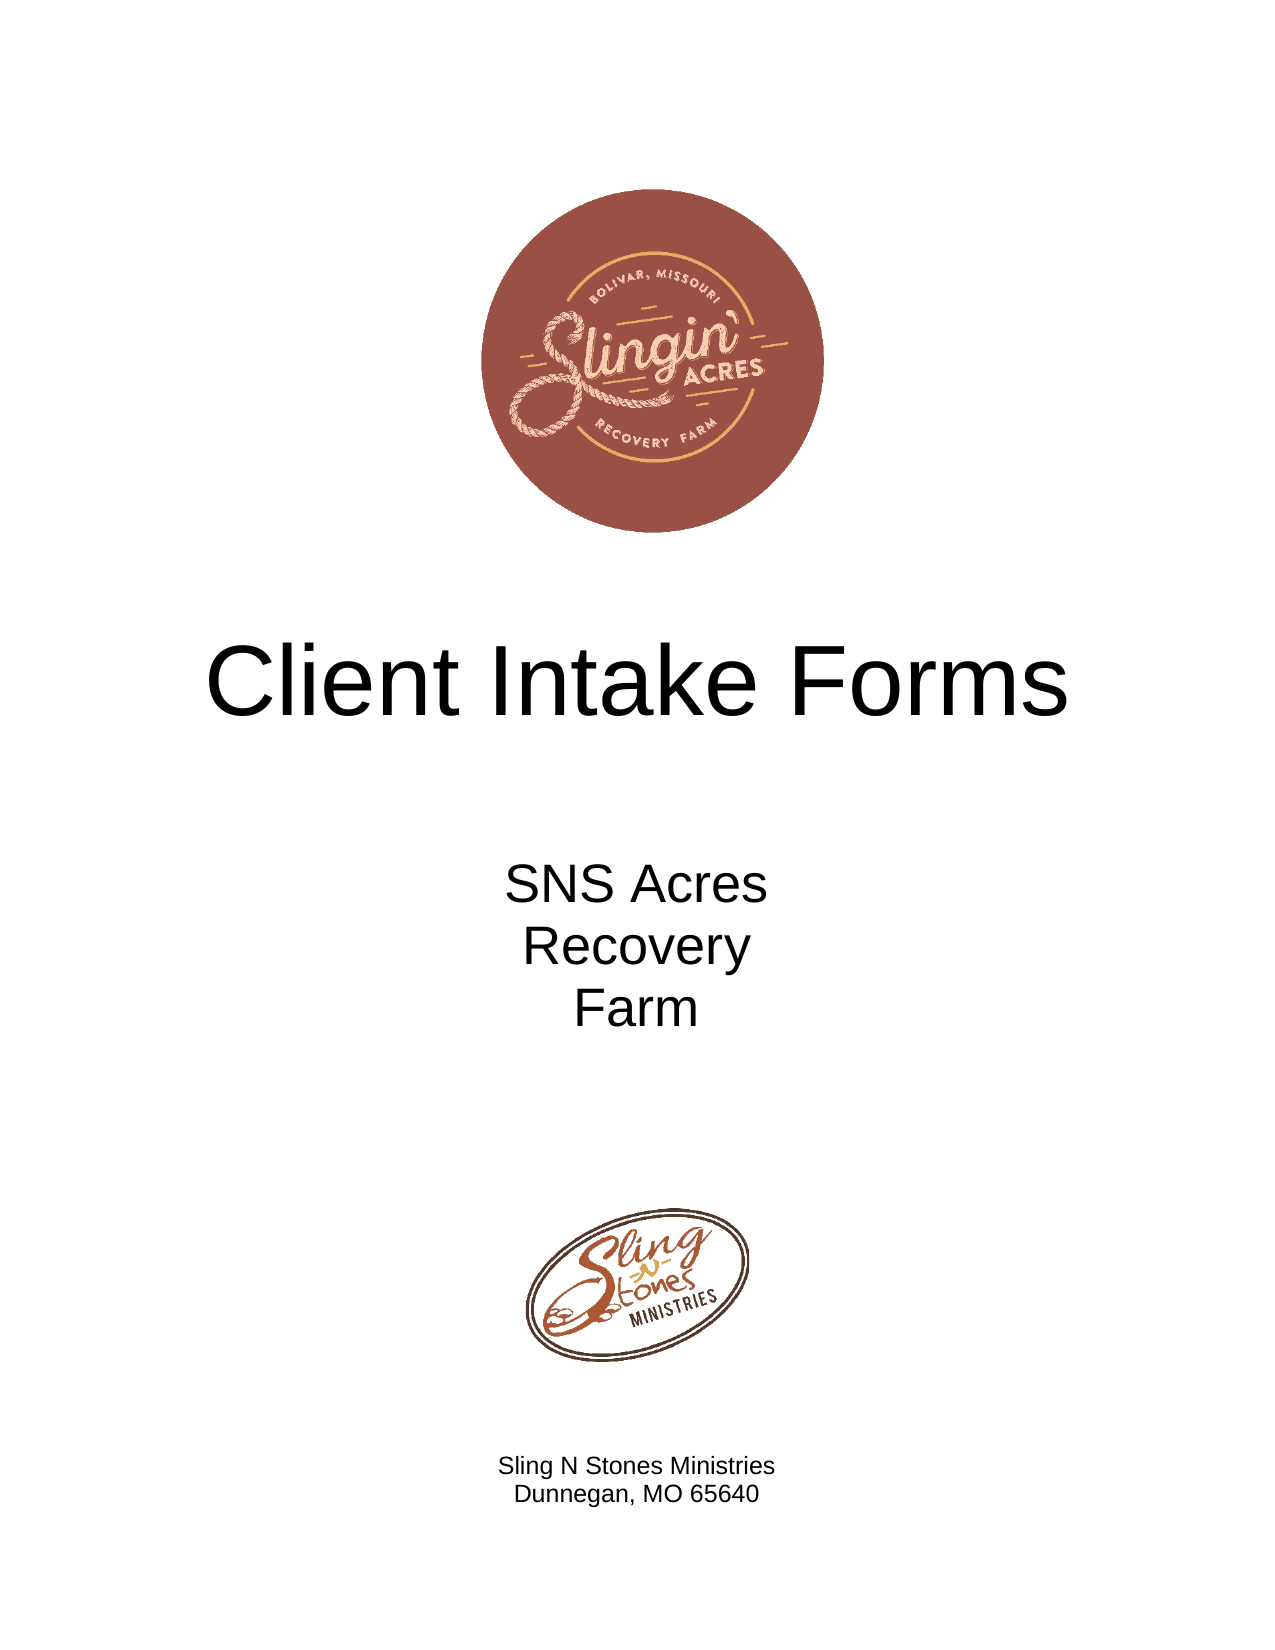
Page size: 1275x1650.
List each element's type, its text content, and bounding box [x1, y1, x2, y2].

picture [450, 155, 855, 566]
text Client Intake Forms [75, 621, 1200, 736]
text SNS Acres Recovery Farm [454, 851, 819, 1038]
text Sling N Stones Ministries [454, 1451, 819, 1479]
picture [525, 1208, 750, 1362]
text Dunnegan, MO 65640 [454, 1479, 819, 1508]
